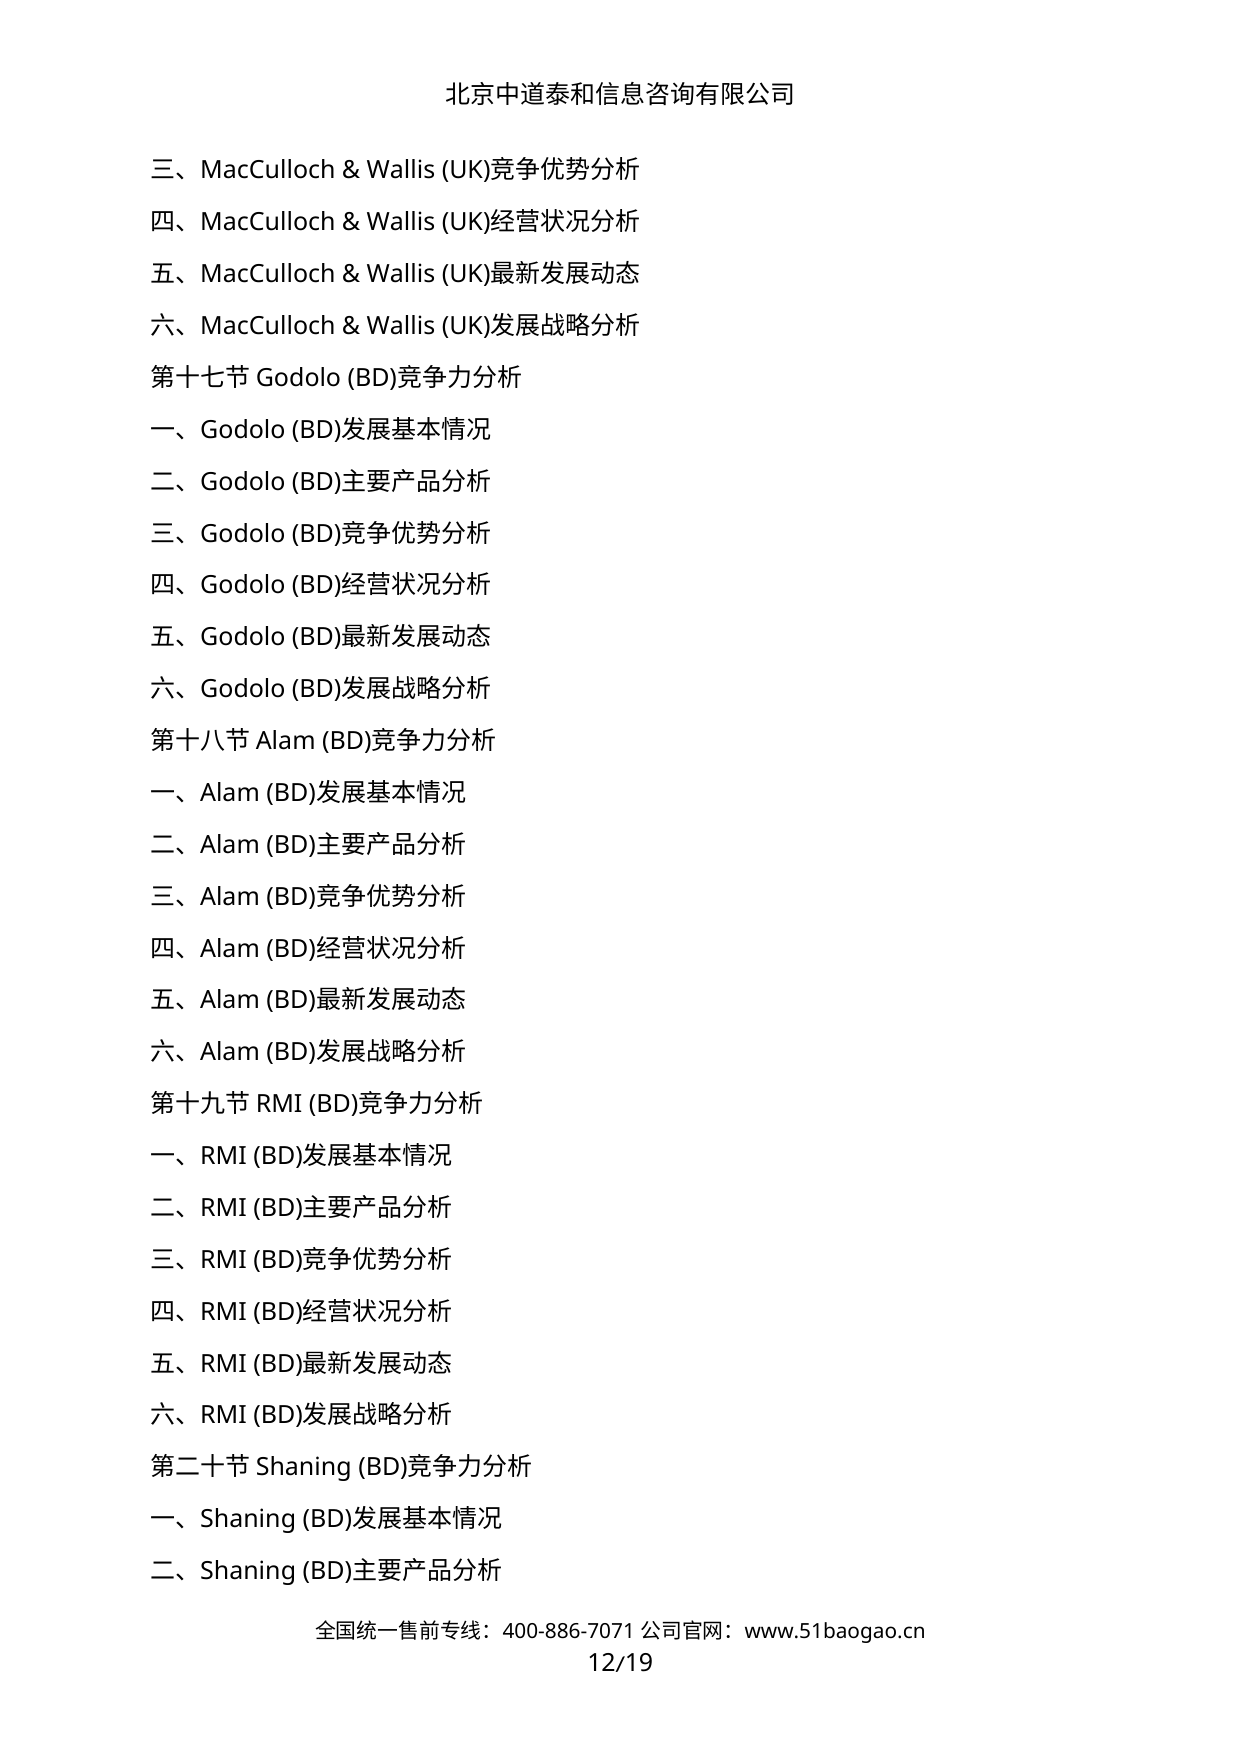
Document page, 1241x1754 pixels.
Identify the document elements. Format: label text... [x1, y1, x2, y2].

text 第十九节 RMI (BD)竞争力分析 [150, 1084, 1090, 1120]
text 六、Alam (BD)发展战略分析 [150, 1032, 1090, 1068]
text 五、Godolo (BD)最新发展动态 [150, 617, 1090, 653]
text 五、MacCulloch & Wallis (UK)最新发展动态 [150, 254, 1090, 290]
text 三、Godolo (BD)竞争优势分析 [150, 513, 1090, 549]
text 五、Alam (BD)最新发展动态 [150, 980, 1090, 1016]
text 第十七节 Godolo (BD)竞争力分析 [150, 357, 1090, 394]
text 六、MacCulloch & Wallis (UK)发展战略分析 [150, 306, 1090, 342]
text 二、Shaning (BD)主要产品分析 [150, 1551, 1090, 1587]
text 二、Alam (BD)主要产品分析 [150, 824, 1090, 861]
text 四、RMI (BD)经营状况分析 [150, 1291, 1090, 1327]
text 一、Alam (BD)发展基本情况 [150, 772, 1090, 809]
text 第十八节 Alam (BD)竞争力分析 [150, 721, 1090, 757]
text 三、RMI (BD)竞争优势分析 [150, 1239, 1090, 1276]
text 一、RMI (BD)发展基本情况 [150, 1136, 1090, 1172]
text 三、Alam (BD)竞争优势分析 [150, 876, 1090, 912]
text 四、Godolo (BD)经营状况分析 [150, 565, 1090, 601]
text 五、RMI (BD)最新发展动态 [150, 1343, 1090, 1379]
text 一、Shaning (BD)发展基本情况 [150, 1499, 1090, 1535]
text 一、Godolo (BD)发展基本情况 [150, 409, 1090, 446]
text 六、RMI (BD)发展战略分析 [150, 1395, 1090, 1431]
text 三、MacCulloch & Wallis (UK)竞争优势分析 [150, 150, 1090, 186]
text 四、MacCulloch & Wallis (UK)经营状况分析 [150, 202, 1090, 238]
text 六、Godolo (BD)发展战略分析 [150, 669, 1090, 705]
text 第二十节 Shaning (BD)竞争力分析 [150, 1447, 1090, 1483]
text 二、Godolo (BD)主要产品分析 [150, 461, 1090, 497]
text 二、RMI (BD)主要产品分析 [150, 1187, 1090, 1224]
text 四、Alam (BD)经营状况分析 [150, 928, 1090, 964]
